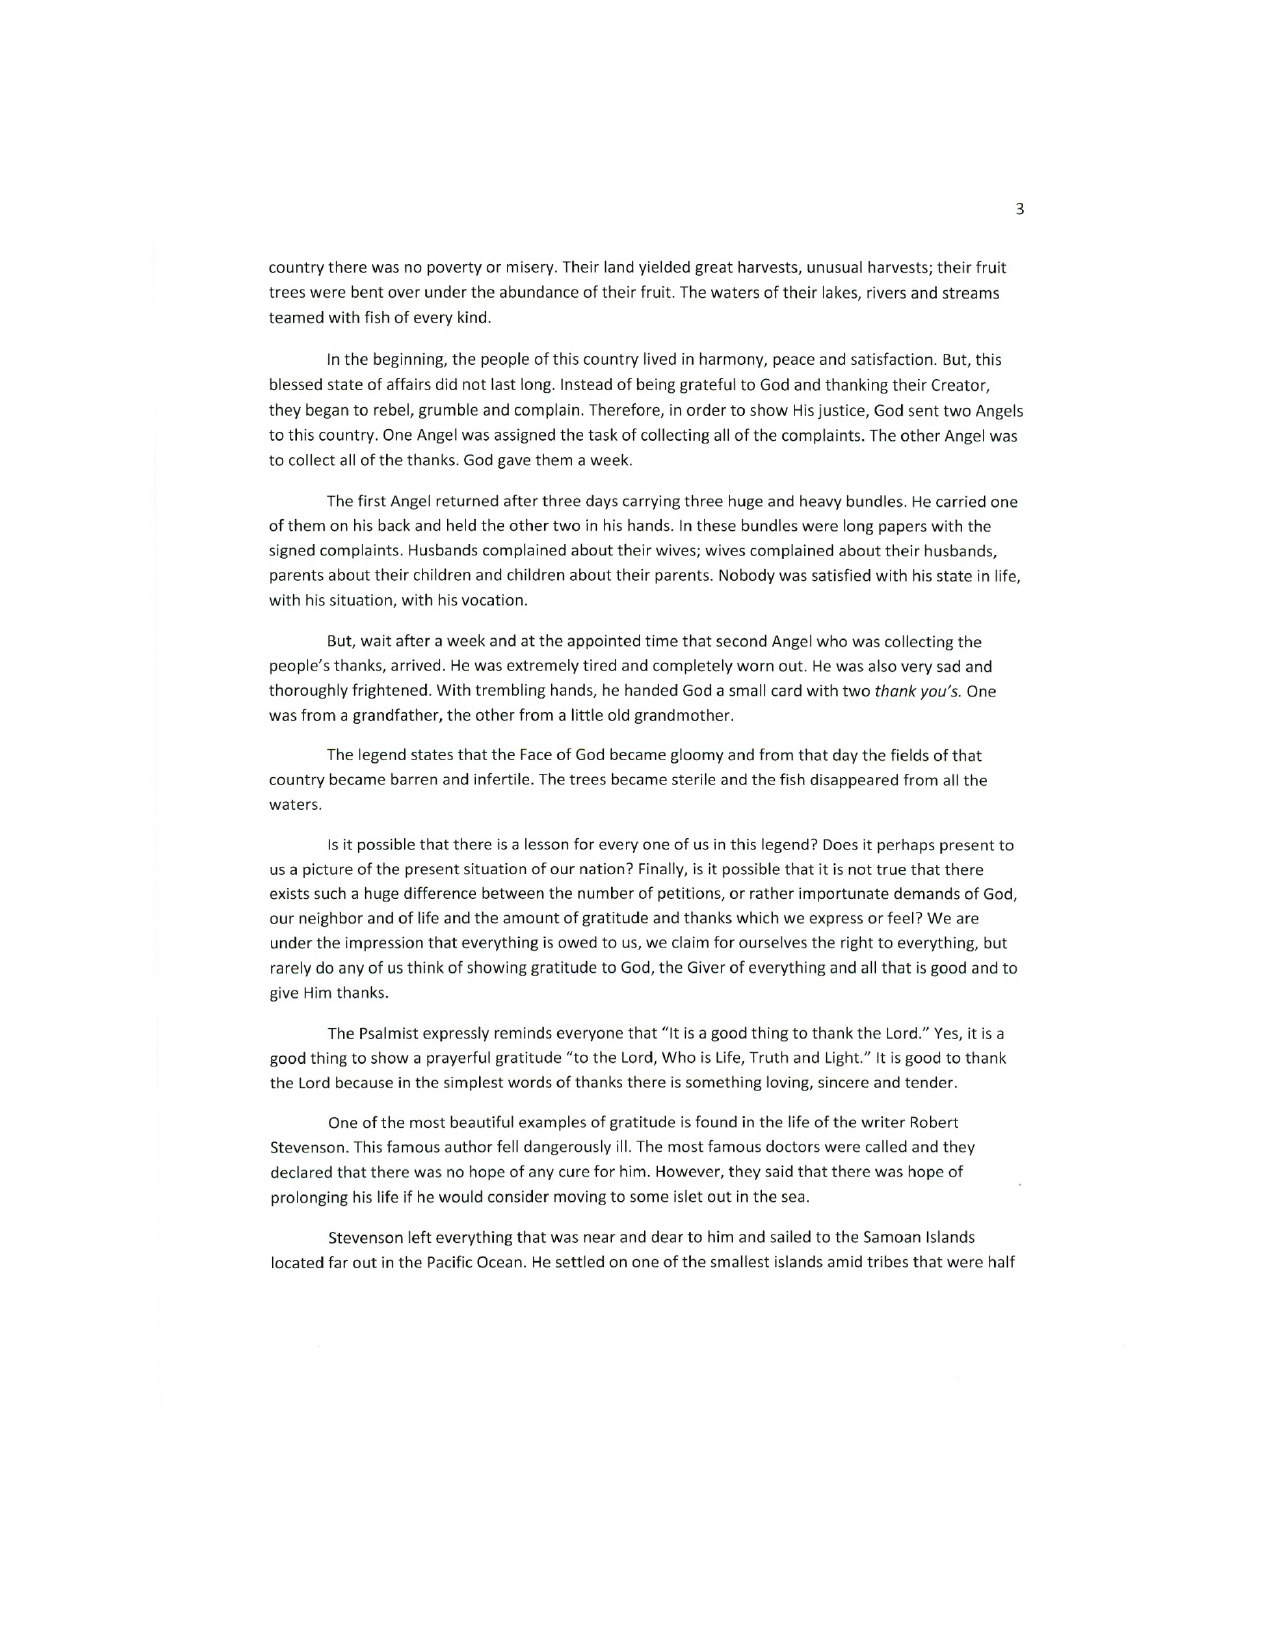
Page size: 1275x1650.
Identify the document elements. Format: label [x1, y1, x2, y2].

picture [150, 150, 1125, 1408]
